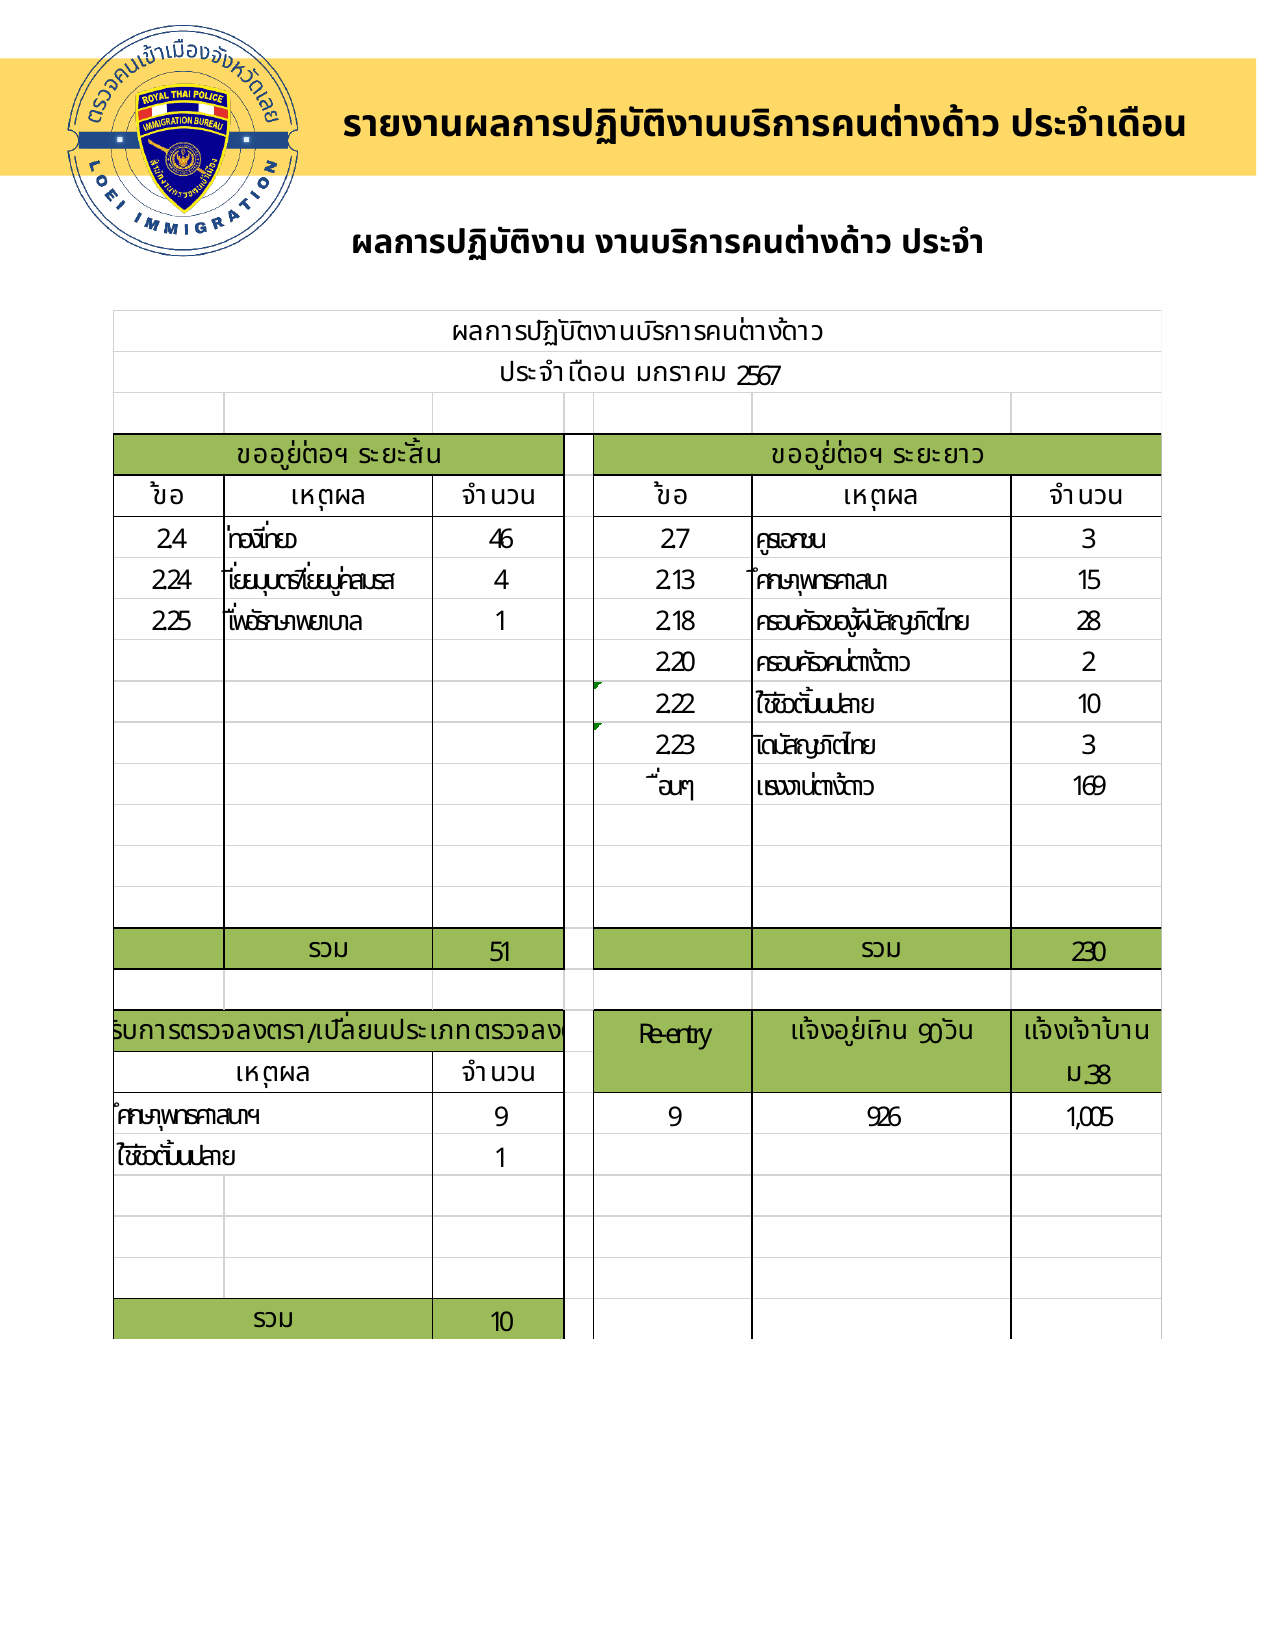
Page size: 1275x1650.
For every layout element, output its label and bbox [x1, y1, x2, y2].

picture [18, 0, 324, 305]
